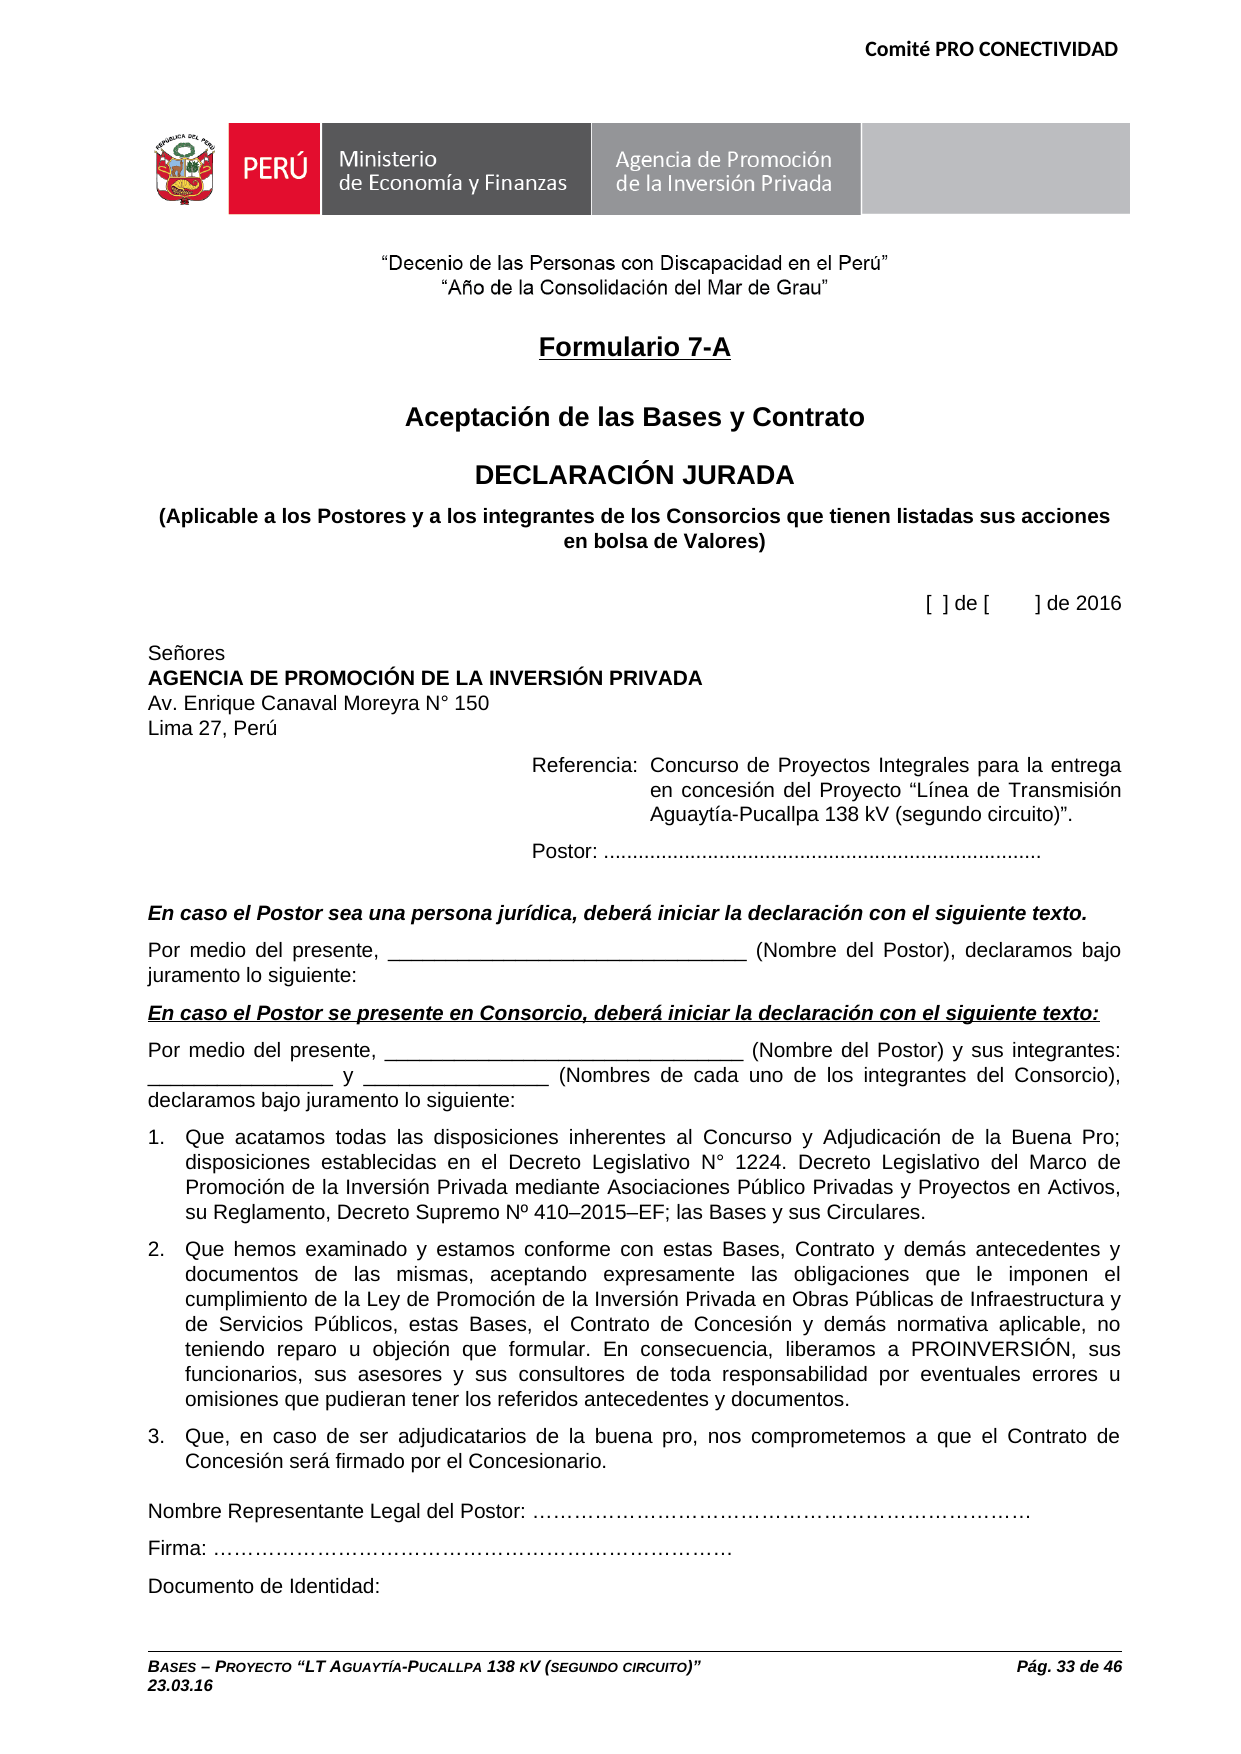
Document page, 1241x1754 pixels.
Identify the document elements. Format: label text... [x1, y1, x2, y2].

text (Aplicable a los Postores y a los integrantes de los Consorcios que tienen listadas sus acciones en bolsa de Valores) [148, 504, 1122, 553]
text En caso el Postor se presente en Consorcio, deberá iniciar la declaración con el siguiente texto: [148, 1000, 1122, 1024]
text Referencia: Concurso de Proyectos Integrales para la entrega en concesión del Proyecto “Línea de Transmisión Aguaytía-Pucallpa 138 kV (segundo circuito)”. [532, 753, 1122, 826]
text Postor: ............................................................................ [532, 839, 1122, 863]
text Firma: ………………………………………………………………… [148, 1536, 1122, 1560]
text Documento de Identidad: [148, 1573, 1122, 1597]
text DECLARACIÓN JURADA [148, 459, 1122, 490]
text Lima 27, Perú [148, 716, 1122, 740]
text Nombre Representante Legal del Postor: ……………………………………………………………… [148, 1499, 1122, 1523]
text Formulario 7-A [148, 331, 1122, 363]
text AGENCIA DE PROMOCIÓN DE LA INVERSIÓN PRIVADA [148, 666, 1122, 690]
text Por medio del presente, _______________________________ (Nombre del Postor) y sus integrantes: ________________ y ________________ (Nombres de cada uno de los integrantes del Consorcio), declaramos bajo juramento lo siguiente: [148, 1038, 1122, 1112]
text En caso el Postor sea una persona jurídica, deberá iniciar la declaración con el siguiente texto. [148, 901, 1122, 925]
list Que hemos examinado y estamos conforme con estas Bases, Contrato y demás antecedentes y documentos de las mismas, aceptando expresamente las obligaciones que le imponen el cumplimiento de la Ley de Promoción de la Inversión Privada en Obras Públicas de Infraestructura y de Servicios Públicos, estas Bases, el Contrato de Concesión y demás normativa aplicable, no teniendo reparo u objeción que formular. En consecuencia, liberamos a PROINVERSIÓN, sus funcionarios, sus asesores y sus consultores de toda responsabilidad por eventuales errores u omisiones que pudieran tener los referidos antecedentes y documentos. [148, 1237, 1122, 1410]
list Que, en caso de ser adjudicatarios de la buena pro, nos comprometemos a que el Contrato de Concesión será firmado por el Concesionario. [148, 1424, 1122, 1473]
text [ ] de [ ] de 2016 [148, 591, 1122, 615]
text Aceptación de las Bases y Contrato [148, 401, 1122, 433]
text Por medio del presente, _______________________________ (Nombre del Postor), declaramos bajo juramento lo siguiente: [148, 938, 1122, 987]
picture [148, 113, 1136, 303]
text Av. Enrique Canaval Moreyra N° 150 [148, 691, 1122, 715]
list Que acatamos todas las disposiciones inherentes al Concurso y Adjudicación de la Buena Pro; disposiciones establecidas en el Decreto Legislativo N° 1224. Decreto Legislativo del Marco de Promoción de la Inversión Privada mediante Asociaciones Público Privadas y Proyectos en Activos, su Reglamento, Decreto Supremo Nº 410–2015–EF; las Bases y sus Circulares. [148, 1125, 1122, 1224]
text Señores [148, 641, 1122, 665]
